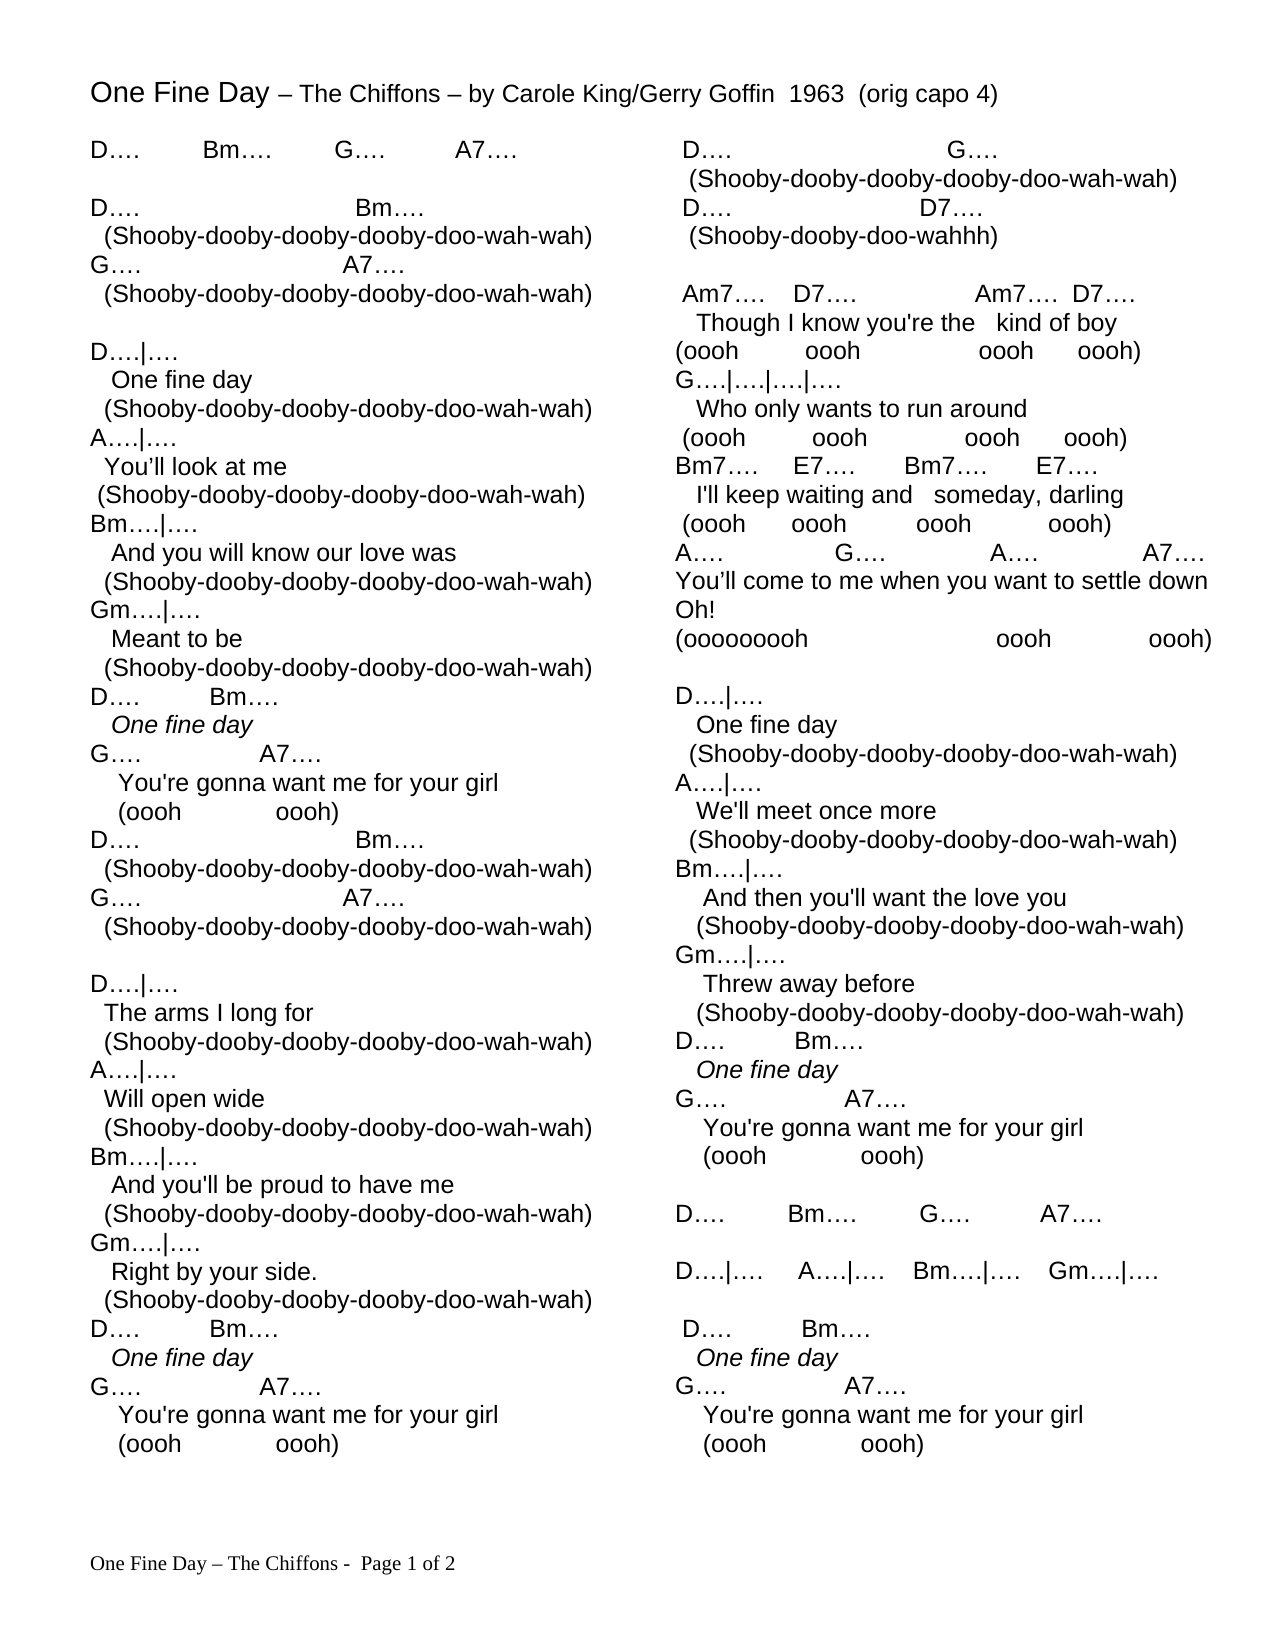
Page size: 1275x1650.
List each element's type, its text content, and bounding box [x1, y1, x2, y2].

text A…. G…. A…. A7…. [675, 537, 1216, 566]
text D…. Bm…. [90, 682, 637, 710]
text Meant to be [90, 624, 637, 653]
text One fine day G…. A7…. You're gonna want me for your girl [675, 1342, 1219, 1429]
text (Shooby-dooby-dooby-dooby-doo-wah-wah) [90, 653, 637, 682]
text (Shooby-dooby-dooby-dooby-doo-wah-wah) A….|…. [90, 394, 637, 452]
text D….|…. [675, 681, 1219, 710]
text (ooooooooh oooh oooh) [675, 624, 1219, 652]
text D…. Bm…. [675, 1026, 1219, 1055]
text (oooh oooh) [90, 1429, 637, 1458]
text The arms I long for [90, 998, 637, 1027]
text You’ll look at me [90, 452, 637, 480]
text D….|…. [90, 337, 637, 365]
text And then you'll want the love you (Shooby-dooby-dooby-dooby-doo-wah-wah) [675, 882, 1219, 940]
text One fine day G…. A7…. You're gonna want me for your girl [90, 1343, 637, 1429]
text D…. Bm…. G…. A7…. [675, 1199, 1219, 1256]
text D….|…. [90, 969, 637, 998]
text (Shooby-dooby-dooby-dooby-doo-wah-wah) [675, 997, 1219, 1026]
text (Shooby-dooby-dooby-dooby-doo-wah-wah) [90, 1285, 637, 1314]
text One fine day G…. A7…. You're gonna want me for your girl [675, 1055, 1219, 1141]
text (Shooby-dooby-dooby-dooby-doo-wah-wah) Bm….|…. [90, 480, 637, 538]
text I'll keep waiting and someday, darling [675, 480, 1219, 509]
text And you'll be proud to have me (Shooby-dooby-dooby-dooby-doo-wah-wah) [90, 1170, 637, 1228]
text One fine day G…. A7…. You're gonna want me for your girl [90, 710, 637, 797]
text Gm….|…. [90, 595, 637, 624]
text (Shooby-dooby-dooby-dooby-doo-wah-wah) Bm….|…. [675, 825, 1219, 882]
text (Shooby-dooby-dooby-dooby-doo-wah-wah) [90, 1027, 637, 1055]
text Bm7…. E7…. Bm7…. E7…. [675, 451, 1219, 480]
text You’ll come to me when you want to settle down Oh! [675, 566, 1219, 624]
text We'll meet once more [675, 796, 1219, 825]
text D…. Bm…. [90, 1314, 637, 1343]
text Bm….|…. [90, 1142, 637, 1170]
text One fine day [90, 365, 637, 394]
text (oooh oooh oooh oooh) [675, 422, 1219, 451]
text D…. Bm…. [675, 1314, 1219, 1342]
text D…. G…. (Shooby-dooby-dooby-dooby-doo-wah-wah) D…. D7…. [675, 135, 1219, 221]
text (oooh oooh) [675, 1141, 1219, 1170]
text (oooh oooh oooh oooh) [675, 509, 1219, 537]
text Will open wide [90, 1084, 637, 1113]
text (Shooby-dooby-dooby-dooby-doo-wah-wah) [90, 1113, 637, 1142]
text Am7…. D7…. Am7…. D7…. [675, 279, 1219, 307]
text G….|….|….|…. Who only wants to run around [675, 365, 1219, 422]
text Gm….|…. Right by your side. [90, 1228, 637, 1285]
text (Shooby-dooby-doo-wahhh) [675, 221, 1219, 250]
text A….|…. [90, 1055, 637, 1084]
text One fine day [675, 710, 1219, 739]
text (Shooby-dooby-dooby-dooby-doo-wah-wah) A….|…. [675, 739, 1219, 796]
text Gm….|…. Threw away before [675, 940, 1219, 997]
text D…. Bm…. G…. A7…. D…. Bm…. (Shooby-dooby-dooby-dooby-doo-wah-wah) G…. A7…. (Shooby-dooby-dooby-dooby-doo-wah-wah) [90, 135, 637, 307]
text (oooh oooh) [675, 1429, 1219, 1457]
text Though I know you're the kind of boy (oooh oooh oooh oooh) [675, 307, 1219, 365]
text D….|…. A….|…. Bm….|…. Gm….|…. [675, 1256, 1219, 1285]
text (oooh oooh) [90, 797, 637, 825]
text And you will know our love was [90, 538, 637, 567]
text (Shooby-dooby-dooby-dooby-doo-wah-wah) [90, 567, 637, 595]
text D…. Bm…. (Shooby-dooby-dooby-dooby-doo-wah-wah) G…. A7…. (Shooby-dooby-dooby-dooby-doo-wah-wah) [90, 825, 637, 940]
